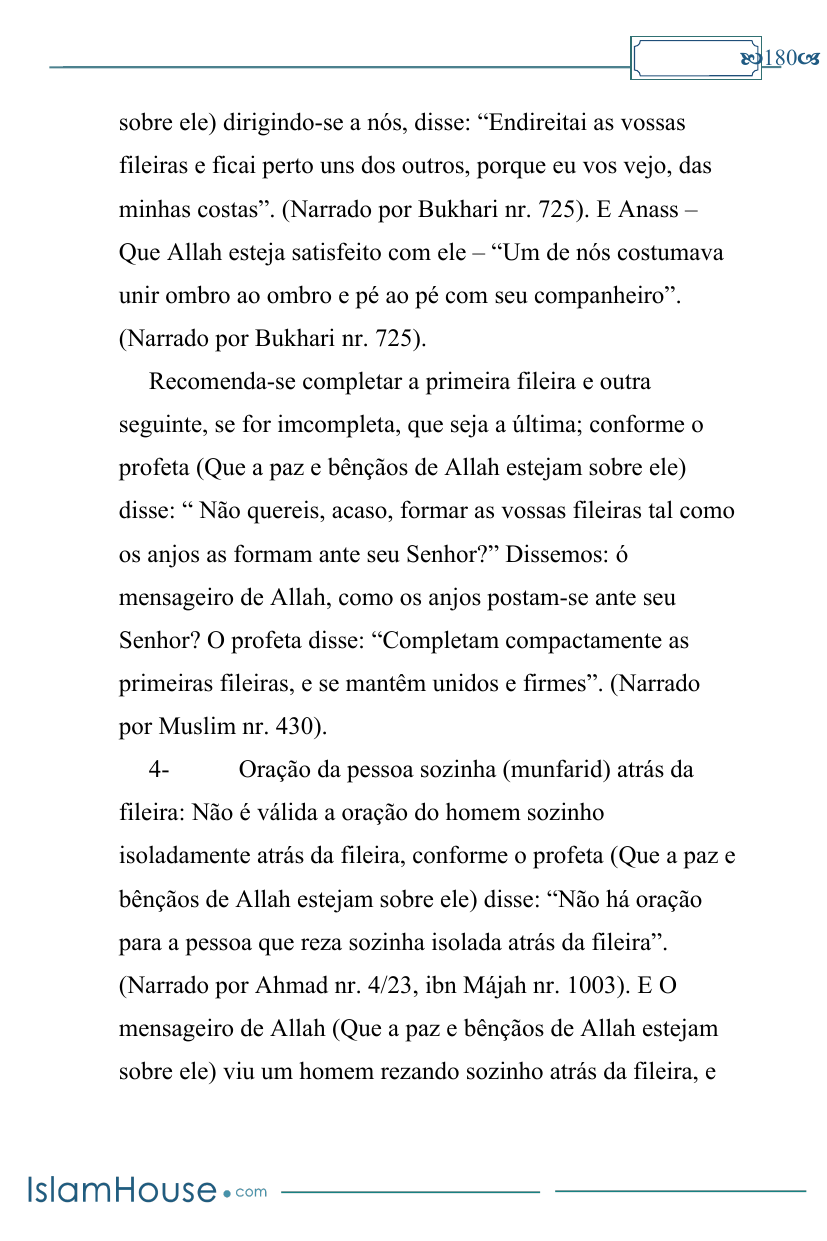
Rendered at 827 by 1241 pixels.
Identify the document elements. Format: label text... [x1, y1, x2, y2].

picture [20, 1171, 541, 1209]
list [119, 754, 738, 1085]
picture [548, 1170, 807, 1208]
text Recomenda-se completar a primeira fileira e outra seguinte, se for imcompleta, que seja a última; conforme o profeta (Que a paz e bênçãos de Allah estejam sobre ele) disse: “ Não quereis, acaso, formar as vossas fileiras tal como os anjos as formam ante seu Senhor?” Dissemos: ó mensageiro de Allah, como os anjos postam-se ante seu Senhor? O profeta disse: “Completam compactamente as primeiras fileiras, e se mantêm unidos e firmes”. (Narrado por Muslim nr. 430). [119, 366, 738, 740]
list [119, 107, 738, 352]
